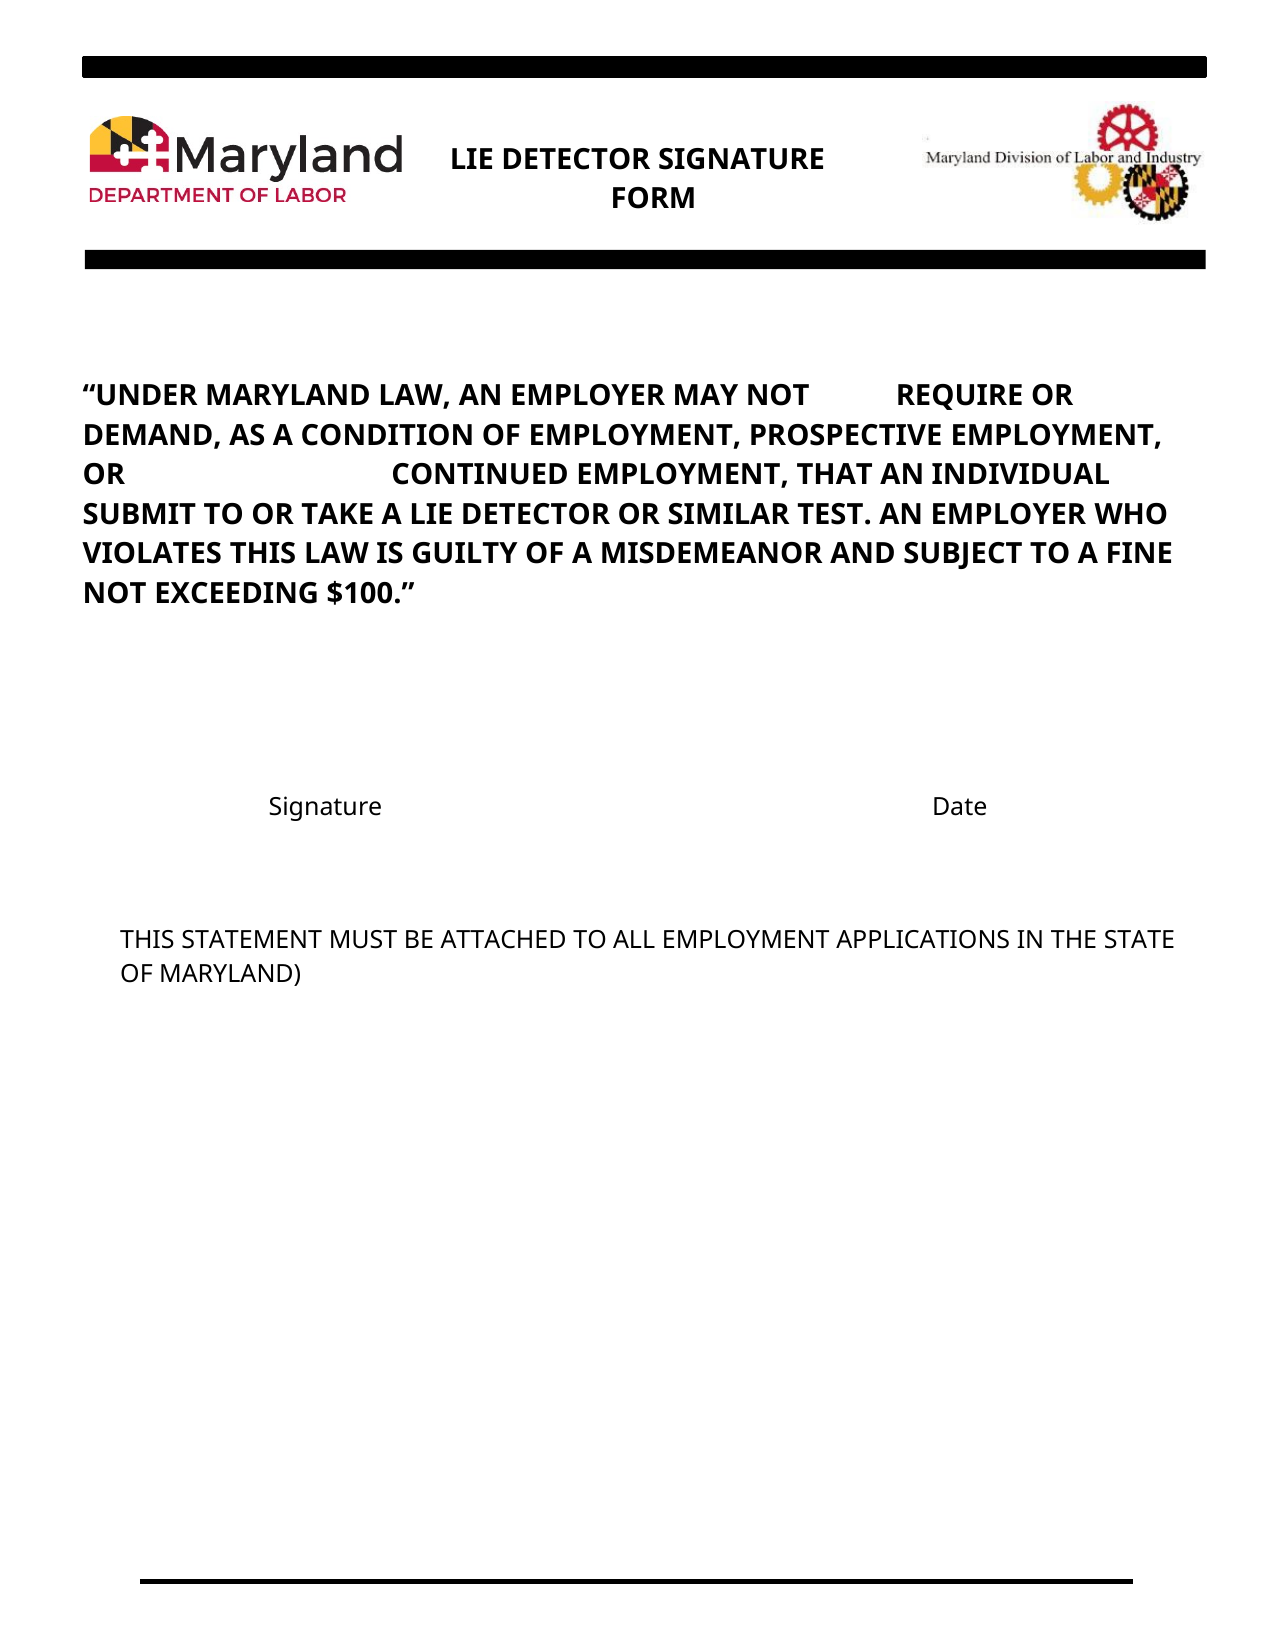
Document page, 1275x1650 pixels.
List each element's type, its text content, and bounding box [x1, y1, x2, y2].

text Signature Date [71, 788, 1185, 822]
text THIS STATEMENT MUST BE ATTACHED TO ALL EMPLOYMENT APPLICATIONS IN THE STATE OF MARYLAND) [120, 922, 1179, 990]
picture [922, 101, 1212, 225]
text LIE DETECTOR SIGNATURE FORM [449, 138, 865, 217]
picture [89, 116, 402, 202]
text “UNDER MARYLAND LAW, AN EMPLOYER MAY NOT REQUIRE OR DEMAND, AS A CONDITION OF EMPLOYMENT, PROSPECTIVE EMPLOYMENT, OR CONTINUED EMPLOYMENT, THAT AN INDIVIDUAL SUBMIT TO OR TAKE A LIE DETECTOR OR SIMILAR TEST. AN EMPLOYER WHO VIOLATES THIS LAW IS GUILTY OF A MISDEMEANOR AND SUBJECT TO A FINE NOT EXCEEDING $100.” [82, 374, 1179, 612]
